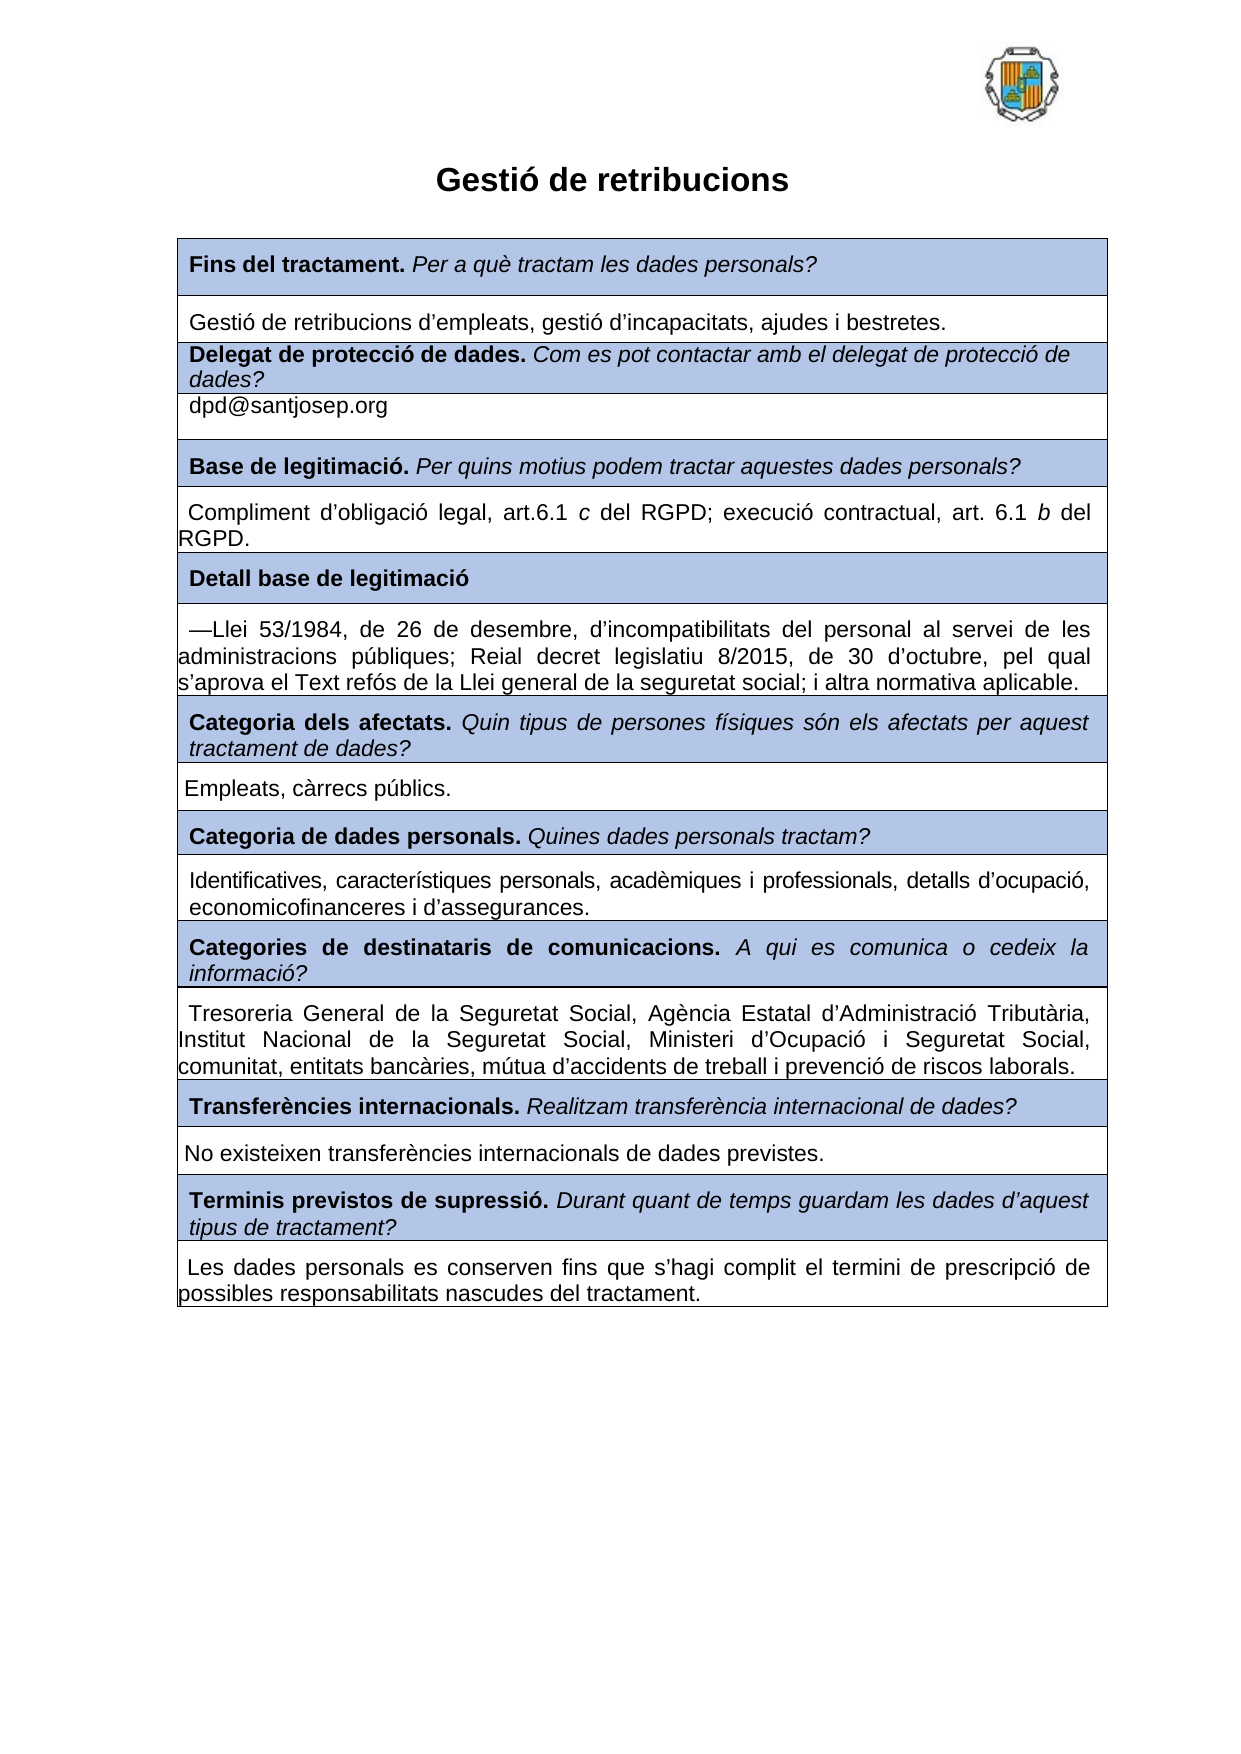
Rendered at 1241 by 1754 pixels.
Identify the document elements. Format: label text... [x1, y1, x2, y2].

table_cell Delegat de protecció de dades. Com es pot contactar amb el delegat de protecció de dades? [178, 343, 1107, 393]
table_cell dpd@santjosep.org [178, 394, 1107, 439]
table_cell Categories de destinataris de comunicacions. A qui es comunica o cedeix la informació? [178, 921, 1107, 986]
table_cell Base de legitimació. Per quins motius podem tractar aquestes dades personals? [178, 440, 1107, 486]
table_cell Compliment d’obligació legal, art.6.1 c del RGPD; execució contractual, art. 6.1 b del RGPD. [178, 487, 1107, 552]
table_cell Detall base de legitimació [178, 553, 1107, 603]
table_cell Transferències internacionals. Realitzam transferència internacional de dades? [178, 1080, 1107, 1126]
table_cell Categoria de dades personals. Quines dades personals tractam? [178, 811, 1107, 854]
table_cell Tresoreria General de la Seguretat Social, Agència Estatal d’Administració Tributària, Institut Nacional de la Seguretat Social, Ministeri d’Ocupació i Seguretat Social, comunitat, entitats bancàries, mútua d’accidents de treball i prevenció de riscos laborals. [178, 988, 1107, 1079]
table_cell Categoria dels afectats. Quin tipus de persones físiques són els afectats per aquest tractament de dades? [178, 696, 1107, 762]
table_cell Gestió de retribucions d’empleats, gestió d’incapacitats, ajudes i bestretes. [178, 296, 1107, 342]
table_cell —Llei 53/1984, de 26 de desembre, d’incompatibilitats del personal al servei de les administracions públiques; Reial decret legislatiu 8/2015, de 30 d’octubre, pel qual s’aprova el Text refós de la Llei general de la seguretat social; i altra normativa aplicable. [178, 604, 1107, 695]
table_cell Identificatives, característiques personals, acadèmiques i professionals, detalls d’ocupació, economicofinanceres i d’assegurances. [178, 855, 1107, 920]
table_cell No existeixen transferències internacionals de dades previstes. [178, 1127, 1107, 1174]
table_cell Les dades personals es conserven fins que s’hagi complit el termini de prescripció de possibles responsabilitats nascudes del tractament. [178, 1241, 1107, 1306]
text Gestió de retribucions [177, 160, 1048, 198]
table_header Fins del tractament. Per a què tractam les dades personals? [178, 239, 1107, 295]
picture [979, 41, 1064, 128]
table_cell Empleats, càrrecs públics. [178, 763, 1107, 809]
table_cell Terminis previstos de supressió. Durant quant de temps guardam les dades d’aquest tipus de tractament? [178, 1175, 1107, 1240]
